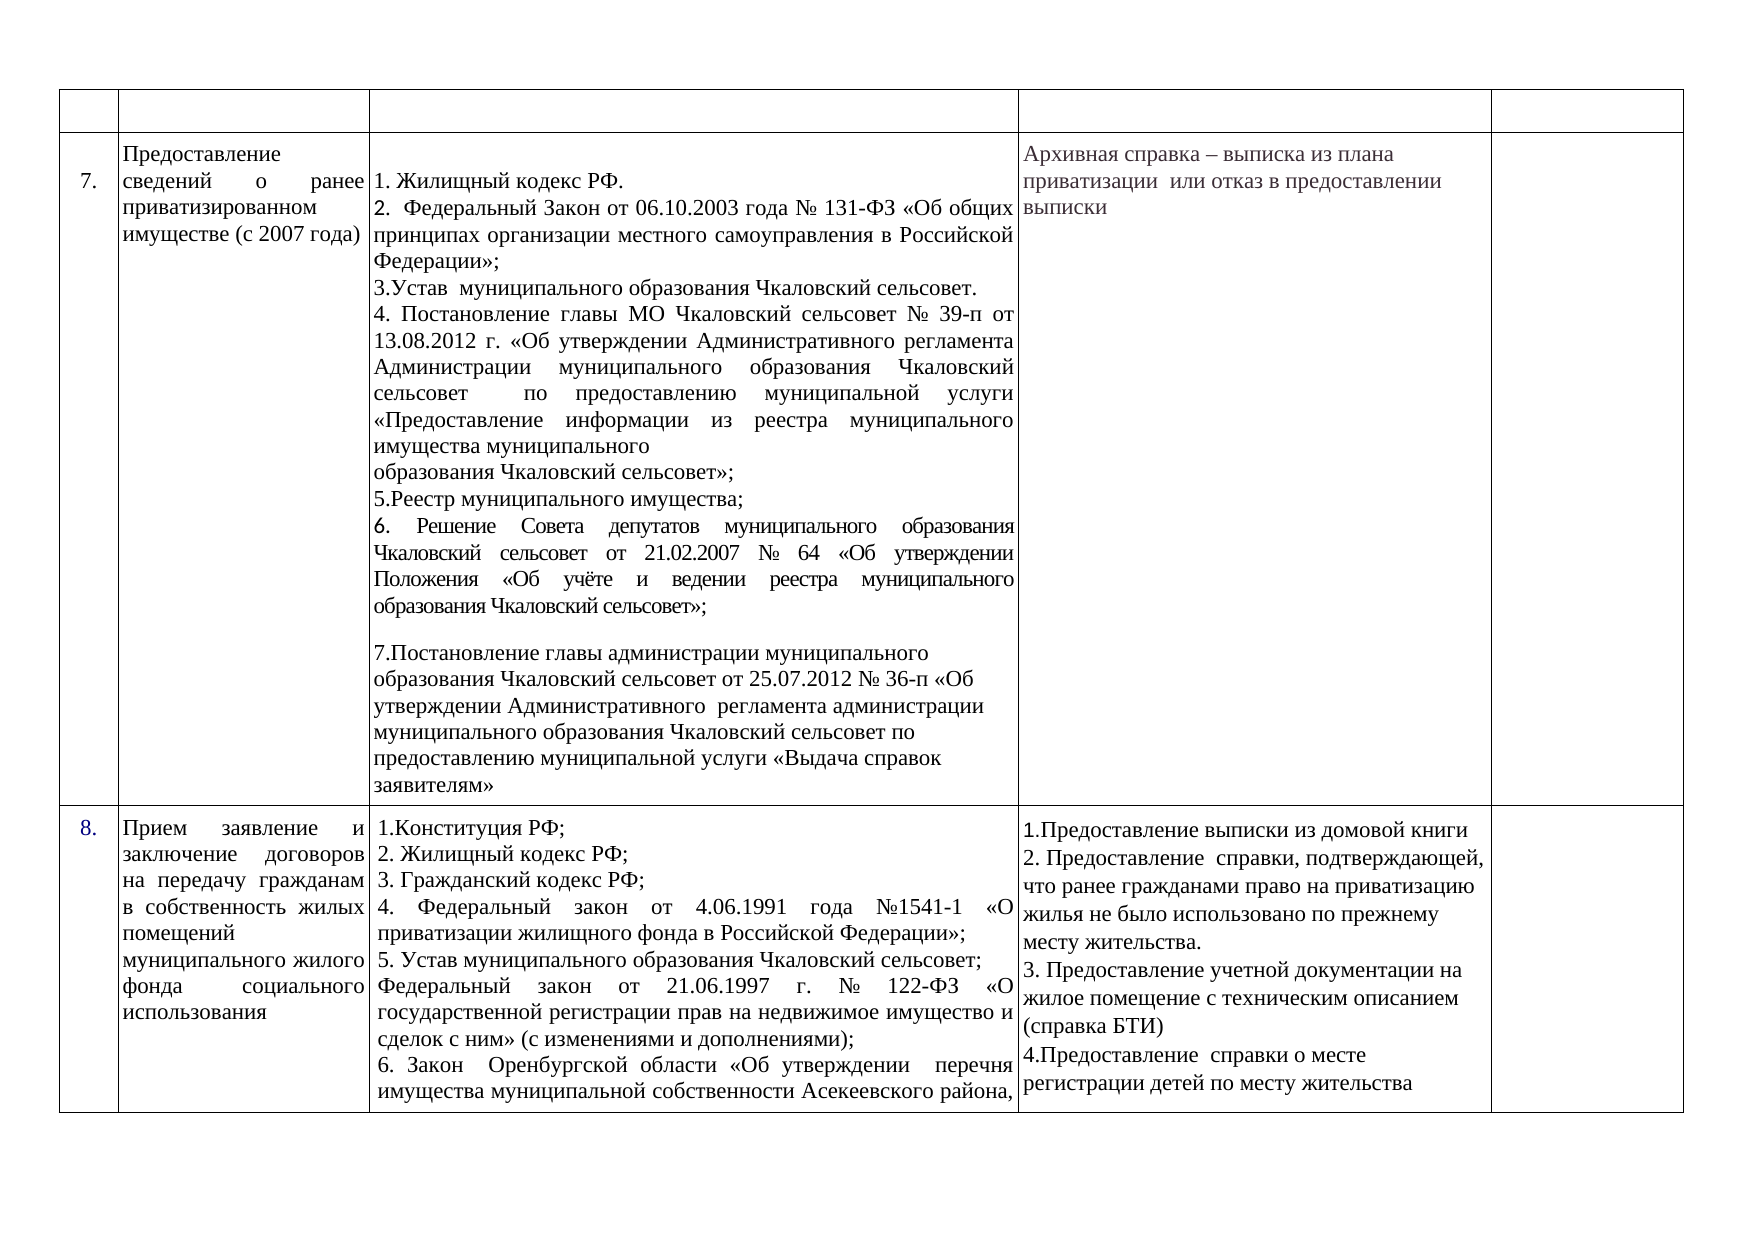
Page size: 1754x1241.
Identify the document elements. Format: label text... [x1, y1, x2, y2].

table_cell [1492, 90, 1683, 132]
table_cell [119, 806, 369, 1112]
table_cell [1019, 90, 1491, 132]
table_cell 7. [60, 133, 118, 805]
table_cell [1492, 806, 1683, 1112]
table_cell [1019, 806, 1491, 1112]
table_cell 6. [60, 90, 118, 132]
table_cell Предоставление сведений о ранее приватизированном имуществе (с 2007 года) [119, 133, 369, 805]
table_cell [370, 90, 1018, 132]
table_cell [119, 90, 369, 132]
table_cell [370, 806, 1018, 1112]
table_cell 1. Жилищный кодекс РФ. 2. Федеральный Закон от 06.10.2003 года № 131-ФЗ «Об общих принципах организации местного самоуправления в Российской Федерации»; 3.Устав муниципального образования Чкаловский сельсовет. 4. Постановление главы МО Чкаловский сельсовет № 39-п от 13.08.2012 г. «Об утверждении Административного регламента Администрации муниципального образования Чкаловский сельсовет по предоставлению муниципальной услуги «Предоставление информации из реестра муниципального имущества муниципального образования Чкаловский сельсовет»; 5.Реестр муниципального имущества; 6. Решение Совета депутатов муниципального образования Чкаловский сельсовет от 21.02.2007 № 64 «Об утверждении Положения «Об учёте и ведении реестра муниципального образования Чкаловский сельсовет»; 7.Постановление главы администрации муниципального образования Чкаловский сельсовет от 25.07.2012 № 36-п «Об утверждении Административного регламента администрации муниципального образования Чкаловский сельсовет по предоставлению муниципальной услуги «Выдача справок заявителям» [370, 133, 1018, 805]
table_cell Архивная справка – выписка из плана приватизации или отказ в предоставлении выписки [1019, 133, 1491, 805]
table_cell [1492, 133, 1683, 805]
table_cell 8. [60, 806, 118, 1112]
